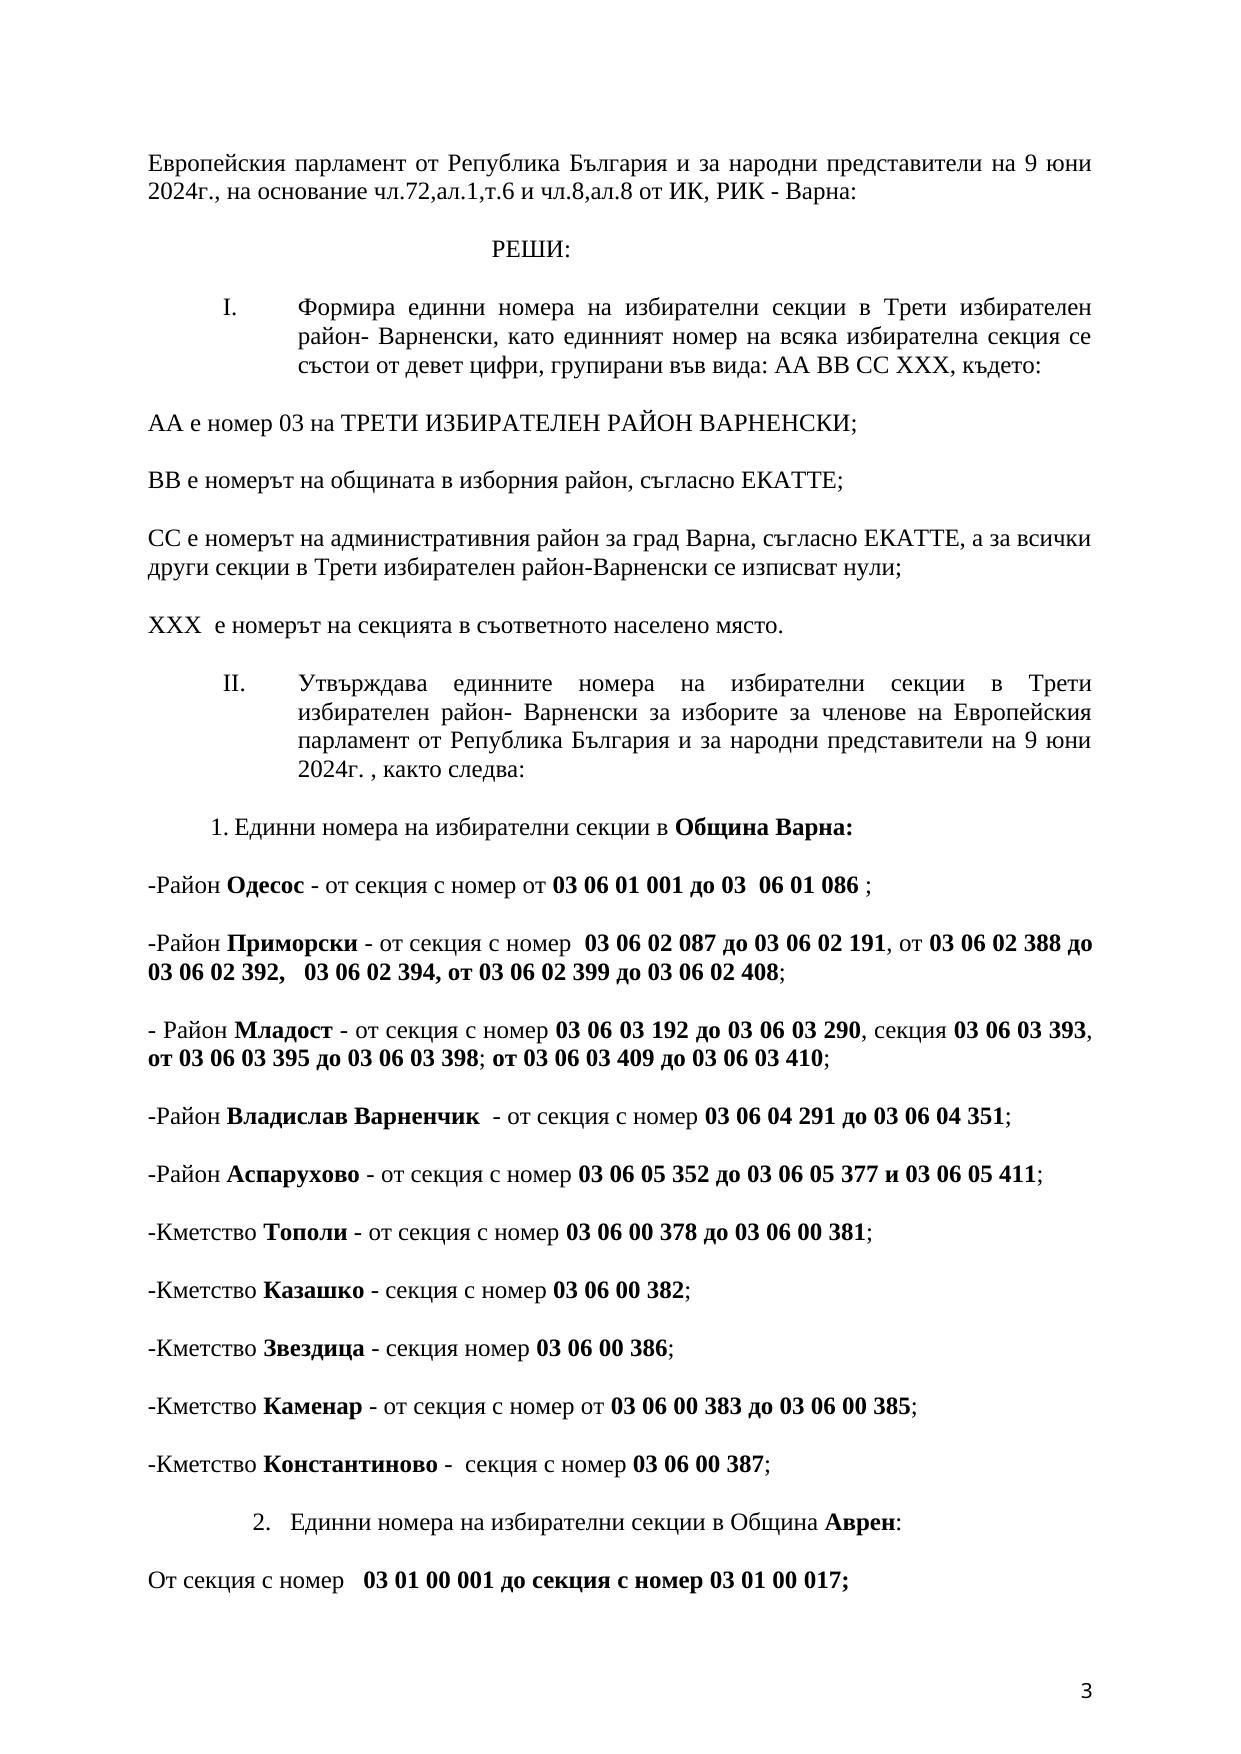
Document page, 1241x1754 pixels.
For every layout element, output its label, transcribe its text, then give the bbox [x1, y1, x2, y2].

text ХХХ е номерът на секцията в съответното населено място. [148, 610, 1093, 639]
text -Район Приморски - от секция с номер 03 06 02 087 до 03 06 02 191, от 03 06 02 388 до 03 06 02 392, 03 06 02 394, от 03 06 02 399 до 03 06 02 408; [148, 928, 1093, 986]
text -Кметство Каменар - от секция с номер от 03 06 00 383 до 03 06 00 385; [148, 1391, 1093, 1420]
list Eдинни номера на избирателни секции в Община Аврен: [252, 1507, 1093, 1536]
text ВВ е номерът на общината в изборния район, съгласно ЕКАТТЕ; [148, 466, 1093, 494]
text -Район Аспарухово - от секция с номер 03 06 05 352 до 03 06 05 377 и 03 06 05 411; [148, 1159, 1093, 1188]
text -Кметство Казашко - секция с номер 03 06 00 382; [148, 1275, 1093, 1304]
text -Кметство Константиново - секция с номер 03 06 00 387; [148, 1449, 1093, 1478]
text -Район Одесос - от секция с номер от 03 06 01 001 до 03 06 01 086 ; [148, 870, 1093, 899]
list Формира единни номера на избирателни секции в Трети избирателен район- Варненски, като единният номер на всяка избирателна секция се състои от девет цифри, групирани във вида: АА ВВ СС XXX, където: [223, 292, 1093, 378]
text От секция с номер 03 01 00 001 до секция с номер 03 01 00 017; [148, 1565, 1093, 1593]
text - Район Младост - от секция с номер 03 06 03 192 до 03 06 03 290, секция 03 06 03 393, от 03 06 03 395 до 03 06 03 398; от 03 06 03 409 до 03 06 03 410; [148, 1015, 1093, 1072]
text РЕШИ: [148, 234, 1093, 263]
text -Район Владислав Варненчик - от секция с номер 03 06 04 291 до 03 06 04 351; [148, 1101, 1093, 1130]
text АА е номер 03 на ТРЕТИ ИЗБИРАТЕЛЕН РАЙОН ВАРНЕНСКИ; [148, 408, 1093, 436]
text СС е номерът на административния район за град Варна, съгласно ЕКАТТЕ, а за всички други секции в Трети избирателен район-Варненски се изписват нули; [148, 523, 1093, 581]
text 1. Eдинни номера на избирателни секции в Община Варна: [148, 812, 1093, 841]
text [148, 148, 1093, 205]
text -Кметство Звездица - секция номер 03 06 00 386; [148, 1333, 1093, 1362]
text -Кметство Тополи - от секция с номер 03 06 00 378 до 03 06 00 381; [148, 1217, 1093, 1246]
list Утвърждава единните номера на избирателни секции в Трети избирателен район- Варненски за изборите за членове на Европейския парламент от Република България и за народни представители на 9 юни 2024г. , както следва: [223, 668, 1093, 783]
